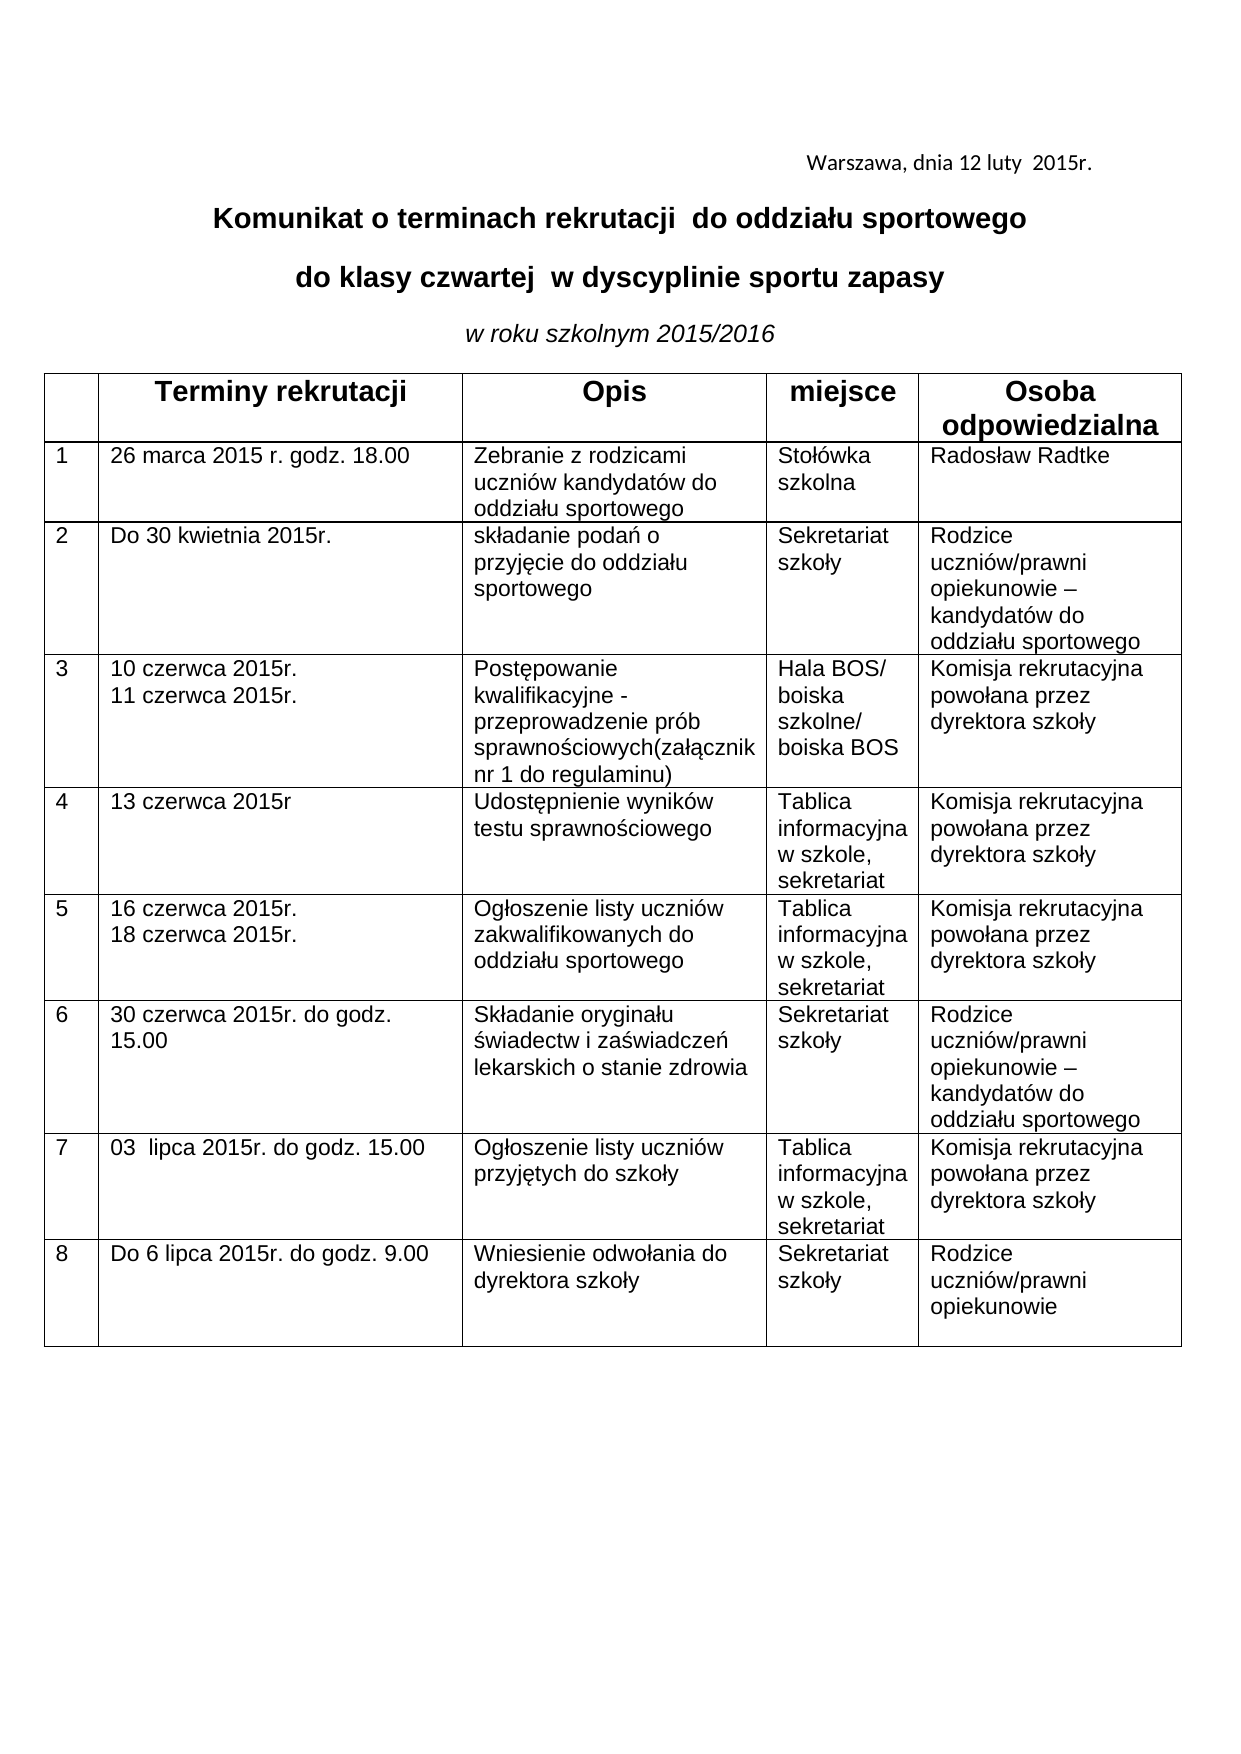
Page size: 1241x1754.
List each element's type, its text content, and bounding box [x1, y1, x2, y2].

table_cell 10 czerwca 2015r. 11 czerwca 2015r. [99, 655, 462, 787]
table_cell Komisja rekrutacyjna powołana przez dyrektora szkoły [919, 788, 1181, 893]
table_cell Komisja rekrutacyjna powołana przez dyrektora szkoły [919, 895, 1181, 1000]
table_cell 13 czerwca 2015r [99, 788, 462, 893]
table_cell Komisja rekrutacyjna powołana przez dyrektora szkoły [919, 1134, 1181, 1239]
table_cell 16 czerwca 2015r. 18 czerwca 2015r. [99, 895, 462, 1000]
table_cell Komisja rekrutacyjna powołana przez dyrektora szkoły [919, 655, 1181, 787]
table_cell Wniesienie odwołania do dyrektora szkoły [463, 1240, 766, 1346]
table_header Osoba odpowiedzialna [919, 374, 1181, 441]
table_cell Udostępnienie wyników testu sprawnościowego [463, 788, 766, 893]
table_cell Hala BOS/ boiska szkolne/ boiska BOS [767, 655, 918, 787]
table_header [45, 374, 98, 441]
table_cell 30 czerwca 2015r. do godz. 15.00 [99, 1001, 462, 1133]
table_cell Rodzice uczniów/prawni opiekunowie – kandydatów do oddziału sportowego [919, 523, 1181, 654]
table_header miejsce [767, 374, 918, 441]
table_cell Tablica informacyjna w szkole, sekretariat [767, 788, 918, 893]
table_cell Ogłoszenie listy uczniów przyjętych do szkoły [463, 1134, 766, 1239]
table_cell Rodzice uczniów/prawni opiekunowie [919, 1240, 1181, 1346]
table_cell Tablica informacyjna w szkole, sekretariat [767, 1134, 918, 1239]
table_cell 1 [45, 443, 98, 521]
table_cell Radosław Radtke [919, 443, 1181, 521]
table_cell 26 marca 2015 r. godz. 18.00 [99, 443, 462, 521]
table_cell Stołówka szkolna [767, 443, 918, 521]
table_cell 5 [45, 895, 98, 1000]
table_cell Do 30 kwietnia 2015r. [99, 523, 462, 654]
table_cell Zebranie z rodzicami uczniów kandydatów do oddziału sportowego [463, 443, 766, 521]
table_cell Sekretariat szkoły [767, 523, 918, 654]
table_cell 03 lipca 2015r. do godz. 15.00 [99, 1134, 462, 1239]
table_cell 6 [45, 1001, 98, 1133]
table_cell 8 [45, 1240, 98, 1346]
table_cell Tablica informacyjna w szkole, sekretariat [767, 895, 918, 1000]
table_cell Sekretariat szkoły [767, 1240, 918, 1346]
text Komunikat o terminach rekrutacji do oddziału sportowego [148, 201, 1093, 234]
table_header Terminy rekrutacji [99, 374, 462, 441]
text do klasy czwartej w dyscyplinie sportu zapasy [148, 260, 1093, 293]
table_cell Składanie oryginału świadectw i zaświadczeń lekarskich o stanie zdrowia [463, 1001, 766, 1133]
table_cell Postępowanie kwalifikacyjne - przeprowadzenie prób sprawnościowych(załącznik nr 1 do regulaminu) [463, 655, 766, 787]
table_cell Rodzice uczniów/prawni opiekunowie – kandydatów do oddziału sportowego [919, 1001, 1181, 1133]
table_cell Sekretariat szkoły [767, 1001, 918, 1133]
table_cell 4 [45, 788, 98, 893]
table_cell składanie podań o przyjęcie do oddziału sportowego [463, 523, 766, 654]
table_cell 2 [45, 523, 98, 654]
table_cell Do 6 lipca 2015r. do godz. 9.00 [99, 1240, 462, 1346]
table_cell Ogłoszenie listy uczniów zakwalifikowanych do oddziału sportowego [463, 895, 766, 1000]
table_header Opis [463, 374, 766, 441]
table_cell 3 [45, 655, 98, 787]
table_cell 7 [45, 1134, 98, 1239]
text w roku szkolnym 2015/2016 [148, 319, 1093, 348]
text Warszawa, dnia 12 luty 2015r. [148, 148, 1093, 176]
